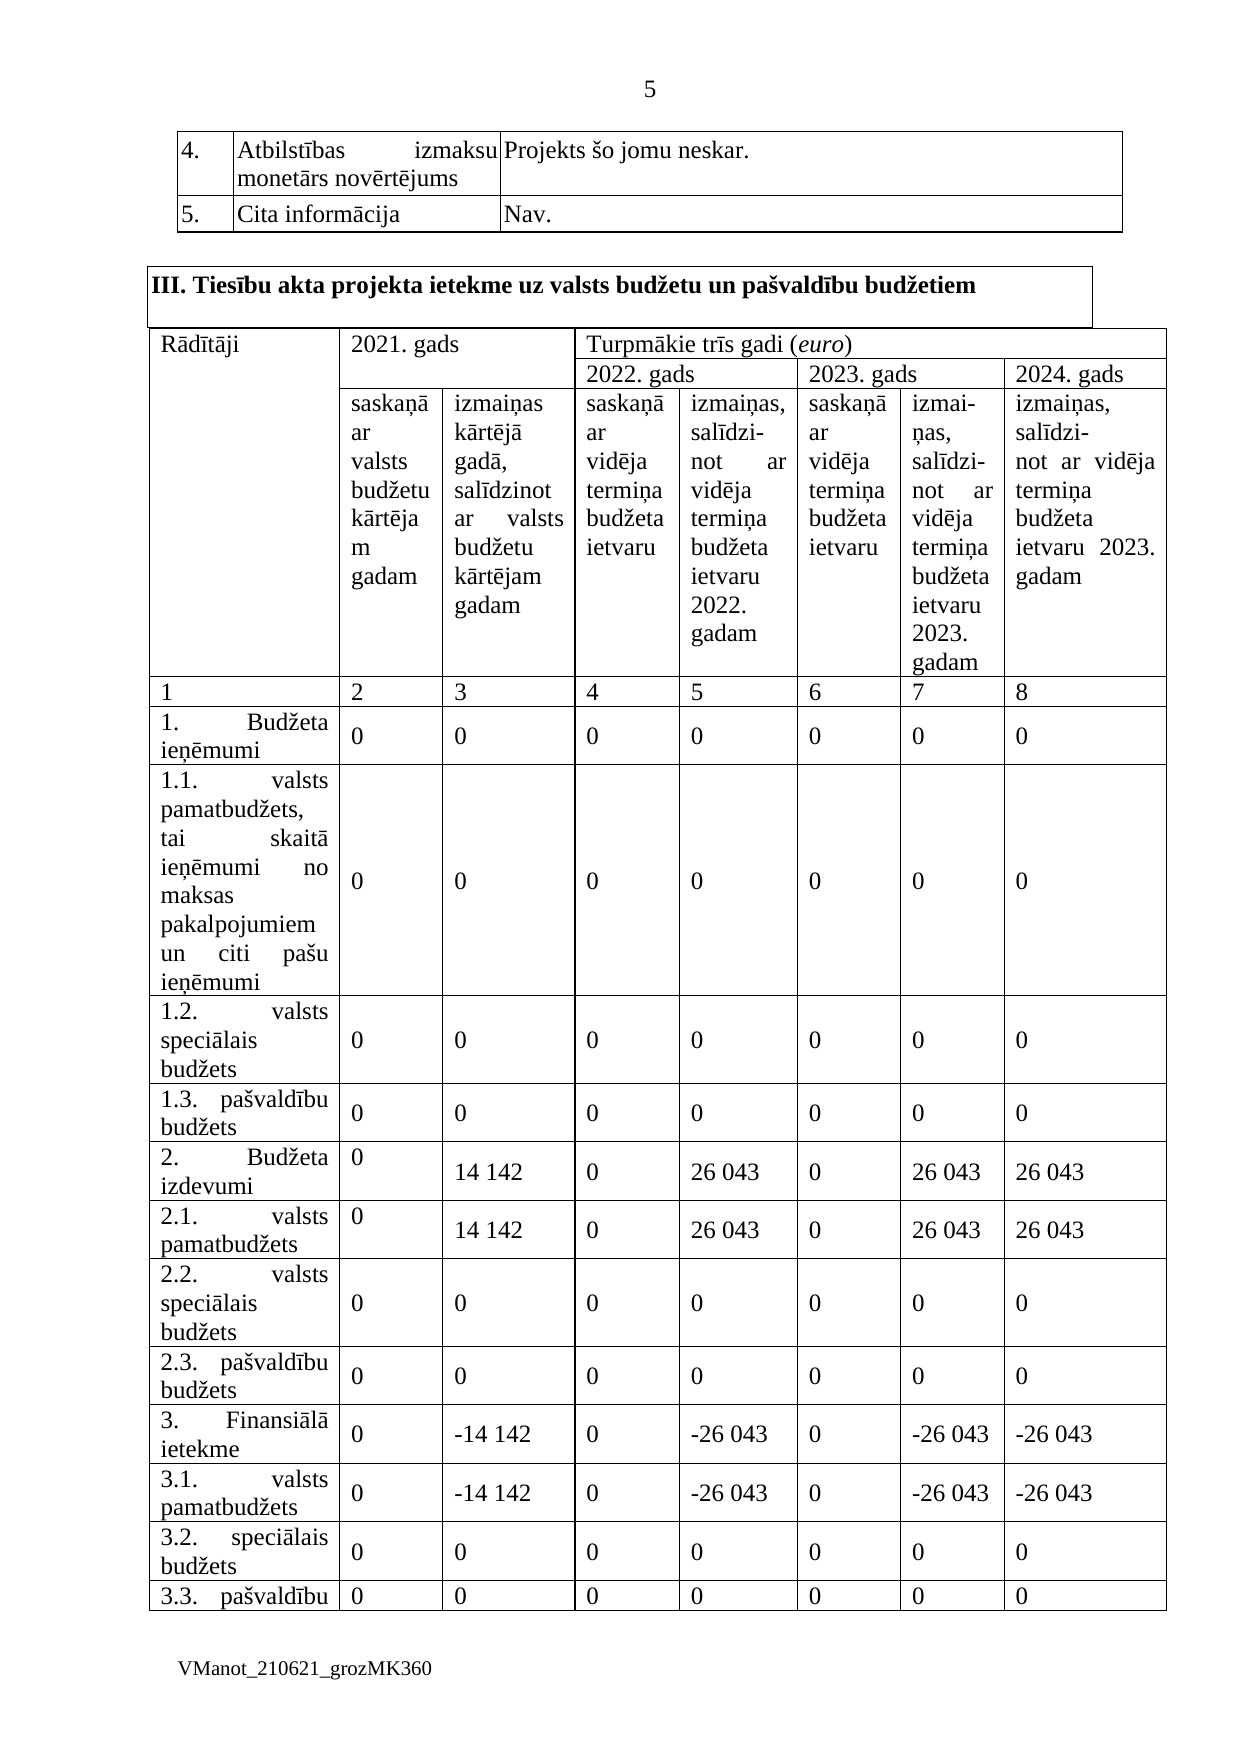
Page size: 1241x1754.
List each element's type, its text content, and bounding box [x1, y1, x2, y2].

table_cell 0 [901, 1347, 1004, 1404]
table_cell 0 [798, 996, 900, 1083]
table_cell 0 [798, 1581, 900, 1609]
table_cell 0 [340, 765, 442, 995]
table_cell 0 [576, 1522, 679, 1580]
table_cell -26 043 [1005, 1405, 1166, 1463]
table_cell 14 142 [443, 1201, 574, 1258]
table_cell 3.1. valsts pamatbudžets [150, 1464, 339, 1521]
table_cell 2023. gads [798, 359, 1004, 387]
table_cell 0 [340, 1142, 442, 1200]
table_cell 0 [576, 1142, 679, 1200]
table_cell 0 [576, 1347, 679, 1404]
table_cell saskaņā ar valsts budžetu kārtējam gadam [340, 389, 442, 676]
table_cell 2.1. valsts pamatbudžets [150, 1201, 339, 1258]
table_cell 3. Finansiālā ietekme [150, 1405, 339, 1463]
table_cell 2 [340, 677, 442, 706]
table_cell 0 [798, 1201, 900, 1258]
table_cell 0 [1005, 765, 1166, 995]
table_cell Nav. [501, 196, 1122, 231]
table_cell 0 [576, 707, 679, 764]
table_cell 7 [901, 677, 1004, 706]
table_cell 0 [901, 1259, 1004, 1346]
table_cell 2024. gads [1005, 359, 1166, 387]
table_cell 0 [576, 996, 679, 1083]
table_cell 0 [798, 765, 900, 995]
table_cell Atbilstības izmaksu monetārs novērtējums [234, 132, 500, 195]
table_cell 1.3. pašvaldību budžets [150, 1084, 339, 1141]
table_cell 0 [443, 1259, 574, 1346]
table_cell 0 [680, 1522, 797, 1580]
table_cell 0 [798, 707, 900, 764]
table_cell 1.2. valsts speciālais budžets [150, 996, 339, 1083]
table_cell -26 043 [680, 1464, 797, 1521]
table_cell saskaņā ar vidēja termiņa budžeta ietvaru [576, 389, 679, 676]
table_cell 14 142 [443, 1142, 574, 1200]
table_cell 0 [576, 1259, 679, 1346]
table_cell 0 [798, 1259, 900, 1346]
table_cell 0 [576, 1084, 679, 1141]
table_cell izmai- ņas, salīdzi- not ar vidēja termiņa budžeta ietvaru 2023. gadam [901, 389, 1004, 676]
table_cell 0 [1005, 1259, 1166, 1346]
table_cell 0 [680, 1259, 797, 1346]
table_cell 0 [340, 1347, 442, 1404]
table_cell 26 043 [1005, 1142, 1166, 1200]
table_cell 0 [443, 996, 574, 1083]
table_cell 0 [340, 1464, 442, 1521]
table_cell 2.3. pašvaldību budžets [150, 1347, 339, 1404]
table_header Turpmākie trīs gadi (euro) [576, 329, 1166, 358]
table_cell 3.2. speciālais budžets [150, 1522, 339, 1580]
table_cell 0 [1005, 1347, 1166, 1404]
table_header III. Tiesību akta projekta ietekme uz valsts budžetu un pašvaldību budžetiem [148, 267, 1092, 327]
table_cell 0 [340, 996, 442, 1083]
table_header Rādītāji [150, 329, 339, 676]
table_cell 0 [901, 1522, 1004, 1580]
table_cell 0 [1005, 1522, 1166, 1580]
table_cell 0 [576, 1464, 679, 1521]
table_cell 0 [798, 1405, 900, 1463]
table_cell 0 [680, 1084, 797, 1141]
table_cell 0 [443, 1084, 574, 1141]
table_header 2021. gads [340, 329, 574, 387]
table_cell 0 [1005, 707, 1166, 764]
table_cell 0 [340, 1405, 442, 1463]
table_cell 8 [1005, 677, 1166, 706]
table_cell 3 [443, 677, 574, 706]
table_cell 5 [680, 677, 797, 706]
table_cell 0 [443, 765, 574, 995]
table_cell 0 [340, 1084, 442, 1141]
table_cell 0 [901, 707, 1004, 764]
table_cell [150, 1581, 339, 1609]
table_cell 0 [680, 1347, 797, 1404]
table_cell 26 043 [680, 1201, 797, 1258]
table_cell 0 [340, 1201, 442, 1258]
table_cell 2022. gads [576, 359, 797, 387]
table_cell -26 043 [1005, 1464, 1166, 1521]
table_cell 0 [443, 1522, 574, 1580]
table_cell 4 [576, 677, 679, 706]
table_cell 4. [178, 132, 233, 195]
table_cell 0 [798, 1142, 900, 1200]
table_cell 0 [901, 1581, 1004, 1609]
table_cell 0 [1005, 1084, 1166, 1141]
table_cell 0 [340, 1522, 442, 1580]
table_cell 0 [576, 1405, 679, 1463]
table_cell 0 [340, 1259, 442, 1346]
table_cell -14 142 [443, 1405, 574, 1463]
table_cell -14 142 [443, 1464, 574, 1521]
table_cell 26 043 [680, 1142, 797, 1200]
table_cell 5. [178, 196, 233, 231]
table_cell 0 [798, 1522, 900, 1580]
table_cell 0 [340, 1581, 442, 1609]
table_cell 26 043 [901, 1201, 1004, 1258]
table_cell -26 043 [901, 1464, 1004, 1521]
table_cell 0 [443, 1347, 574, 1404]
table_cell 0 [680, 765, 797, 995]
table_cell 0 [901, 996, 1004, 1083]
table_cell 2.2. valsts speciālais budžets [150, 1259, 339, 1346]
table_cell 0 [680, 996, 797, 1083]
table_cell 0 [1005, 996, 1166, 1083]
table_cell 1 [150, 677, 339, 706]
table_cell izmaiņas, salīdzi- not ar vidēja termiņa budžeta ietvaru 2022. gadam [680, 389, 797, 676]
table_cell 0 [901, 1084, 1004, 1141]
table_cell 1.1. valsts pamatbudžets, tai skaitā ieņēmumi no maksas pakalpojumiem un citi pašu ieņēmumi [150, 765, 339, 995]
table_cell 26 043 [1005, 1201, 1166, 1258]
table_cell 0 [443, 1581, 574, 1609]
table_cell 0 [1005, 1581, 1166, 1609]
table_cell izmaiņas kārtējā gadā, salīdzinot ar valsts budžetu kārtējam gadam [443, 389, 574, 676]
table_cell izmaiņas, salīdzi- not ar vidēja termiņa budžeta ietvaru 2023. gadam [1005, 389, 1166, 676]
table_cell -26 043 [901, 1405, 1004, 1463]
table_cell 0 [680, 1581, 797, 1609]
table_cell 6 [798, 677, 900, 706]
table_cell 0 [901, 765, 1004, 995]
table_cell 0 [576, 765, 679, 995]
table_cell 0 [443, 707, 574, 764]
table_cell 0 [576, 1581, 679, 1609]
table_cell 0 [340, 707, 442, 764]
table_cell 0 [798, 1464, 900, 1521]
table_cell Cita informācija [234, 196, 500, 231]
table_cell Projekts šo jomu neskar. [501, 132, 1122, 195]
table_cell 1. Budžeta ieņēmumi [150, 707, 339, 764]
table_cell 0 [798, 1347, 900, 1404]
table_cell 0 [576, 1201, 679, 1258]
table_cell 0 [680, 707, 797, 764]
table_cell -26 043 [680, 1405, 797, 1463]
table_cell 26 043 [901, 1142, 1004, 1200]
table_cell 0 [798, 1084, 900, 1141]
table_cell saskaņā ar vidēja termiņa budžeta ietvaru [798, 389, 900, 676]
table_cell 2. Budžeta izdevumi [150, 1142, 339, 1200]
